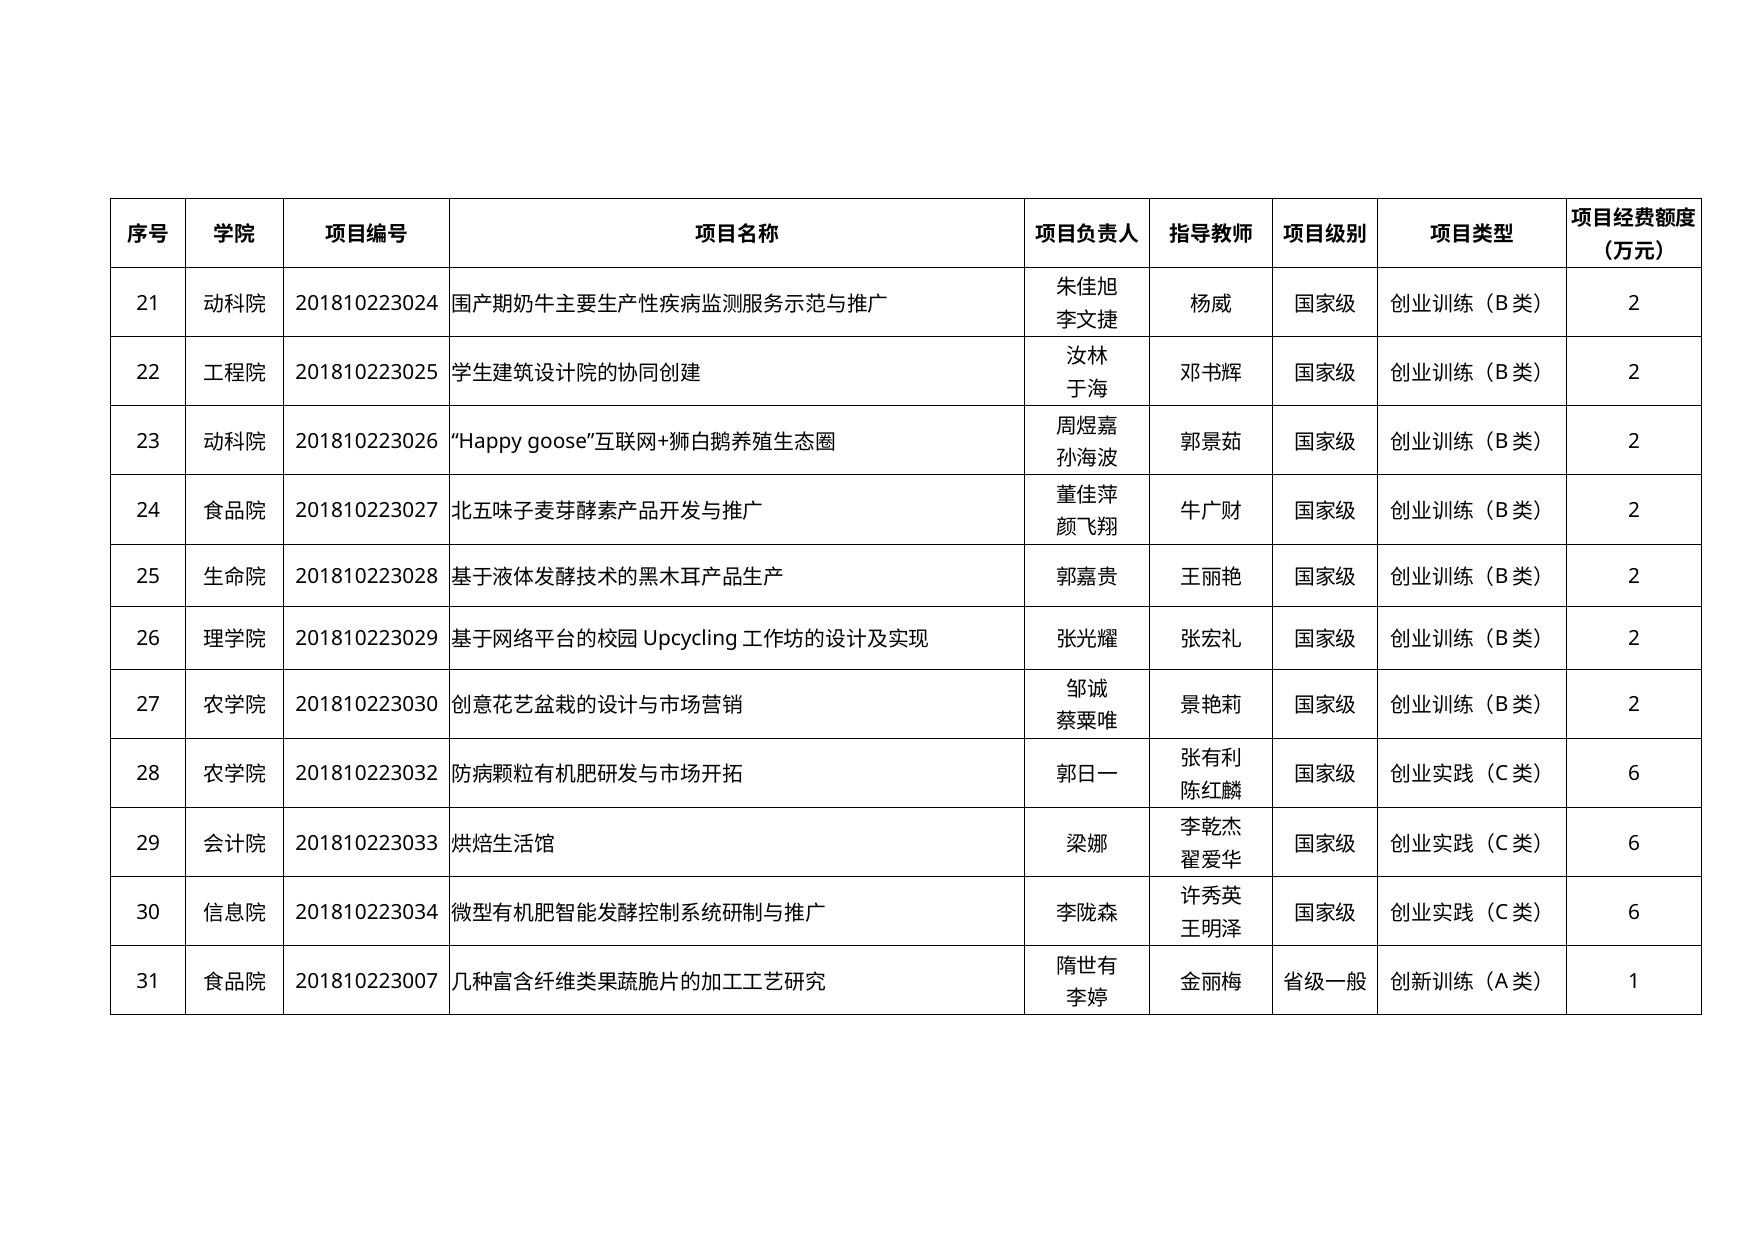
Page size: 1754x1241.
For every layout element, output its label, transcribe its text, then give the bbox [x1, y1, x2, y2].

table_cell 防病颗粒有机肥研发与市场开拓 [450, 739, 1024, 807]
table_cell 郭日一 [1025, 739, 1149, 807]
table_cell 国家级 [1273, 475, 1377, 543]
table_cell 基于网络平台的校园Upcycling工作坊的设计及实现 [450, 607, 1024, 668]
table_cell 张有利 陈红麟 [1150, 739, 1272, 807]
table_cell 29 [111, 808, 185, 876]
table_cell 国家级 [1273, 607, 1377, 668]
table_cell 理学院 [186, 607, 283, 668]
table_cell 生命院 [186, 545, 283, 606]
table_cell 朱佳旭 李文捷 [1025, 268, 1149, 336]
table_cell 201810223027 [284, 475, 449, 543]
table_cell 信息院 [186, 877, 283, 945]
table_cell 2 [1567, 406, 1701, 474]
table_cell 北五味子麦芽酵素产品开发与推广 [450, 475, 1024, 543]
table_cell 201810223032 [284, 739, 449, 807]
table_cell 隋世有 李婷 [1025, 946, 1149, 1014]
table_cell 郭嘉贵 [1025, 545, 1149, 606]
table_cell 国家级 [1273, 808, 1377, 876]
table_cell 李陇森 [1025, 877, 1149, 945]
table_cell 23 [111, 406, 185, 474]
table_cell 2 [1567, 337, 1701, 405]
table_cell 景艳莉 [1150, 670, 1272, 738]
table_cell 创业实践（C类） [1378, 877, 1566, 945]
table_cell 201810223034 [284, 877, 449, 945]
table_cell 201810223026 [284, 406, 449, 474]
table_cell 农学院 [186, 739, 283, 807]
table_cell 6 [1567, 739, 1701, 807]
table_cell 201810223007 [284, 946, 449, 1014]
table_cell 基于液体发酵技术的黑木耳产品生产 [450, 545, 1024, 606]
table_cell 创业训练（B类） [1378, 670, 1566, 738]
table_cell 22 [111, 337, 185, 405]
table_cell 几种富含纤维类果蔬脆片的加工工艺研究 [450, 946, 1024, 1014]
table_cell 创业实践（C类） [1378, 739, 1566, 807]
table_cell 工程院 [186, 337, 283, 405]
table_cell 31 [111, 946, 185, 1014]
table_cell 动科院 [186, 268, 283, 336]
table_cell 创意花艺盆栽的设计与市场营销 [450, 670, 1024, 738]
table_cell 28 [111, 739, 185, 807]
table_cell 创业实践（C类） [1378, 808, 1566, 876]
table_cell 动科院 [186, 406, 283, 474]
table_cell 项目经费额度（万元） [1567, 199, 1701, 267]
table_cell 2 [1567, 607, 1701, 668]
table_cell 创业训练（B类） [1378, 475, 1566, 543]
table_cell 国家级 [1273, 670, 1377, 738]
table_cell 201810223030 [284, 670, 449, 738]
table_cell 学院 [186, 199, 283, 267]
table_cell 农学院 [186, 670, 283, 738]
table_cell 郭景茹 [1150, 406, 1272, 474]
table_cell 梁娜 [1025, 808, 1149, 876]
table_cell 24 [111, 475, 185, 543]
table_cell 国家级 [1273, 268, 1377, 336]
table_cell 邓书辉 [1150, 337, 1272, 405]
table_cell 6 [1567, 877, 1701, 945]
table_cell 创业训练（B类） [1378, 268, 1566, 336]
table_cell 指导教师 [1150, 199, 1272, 267]
table_cell 26 [111, 607, 185, 668]
table_cell 201810223025 [284, 337, 449, 405]
table_cell 烘焙生活馆 [450, 808, 1024, 876]
table_cell 201810223028 [284, 545, 449, 606]
table_cell 创业训练（B类） [1378, 545, 1566, 606]
table_cell 会计院 [186, 808, 283, 876]
table_cell 省级一般 [1273, 946, 1377, 1014]
table_cell 创业训练（B类） [1378, 607, 1566, 668]
table_cell 30 [111, 877, 185, 945]
table_cell 21 [111, 268, 185, 336]
table_cell 学生建筑设计院的协同创建 [450, 337, 1024, 405]
table_cell 国家级 [1273, 877, 1377, 945]
table_cell 项目类型 [1378, 199, 1566, 267]
table_cell 邹诚 蔡粟唯 [1025, 670, 1149, 738]
table_cell 国家级 [1273, 545, 1377, 606]
table_cell 国家级 [1273, 337, 1377, 405]
table_cell 27 [111, 670, 185, 738]
table_cell 序号 [111, 199, 185, 267]
table_cell 创业训练（B类） [1378, 337, 1566, 405]
table_cell 食品院 [186, 475, 283, 543]
table_cell 董佳萍 颜飞翔 [1025, 475, 1149, 543]
table_cell 创新训练（A类） [1378, 946, 1566, 1014]
table_cell 2 [1567, 475, 1701, 543]
table_cell 201810223024 [284, 268, 449, 336]
table_cell 张宏礼 [1150, 607, 1272, 668]
table_cell 201810223029 [284, 607, 449, 668]
table_cell 2 [1567, 670, 1701, 738]
table_cell 李乾杰 翟爱华 [1150, 808, 1272, 876]
table_cell 汝林 于海 [1025, 337, 1149, 405]
table_cell 国家级 [1273, 739, 1377, 807]
table_cell 项目名称 [450, 199, 1024, 267]
table_cell 项目级别 [1273, 199, 1377, 267]
table_cell 许秀英 王明泽 [1150, 877, 1272, 945]
table_cell 25 [111, 545, 185, 606]
table_cell 杨威 [1150, 268, 1272, 336]
table_cell 金丽梅 [1150, 946, 1272, 1014]
table_cell 张光耀 [1025, 607, 1149, 668]
table_cell 2 [1567, 268, 1701, 336]
table_cell 6 [1567, 808, 1701, 876]
table_cell “Happy goose”互联网+狮白鹅养殖生态圈 [450, 406, 1024, 474]
table_cell 1 [1567, 946, 1701, 1014]
table_cell 项目编号 [284, 199, 449, 267]
table_cell 创业训练（B类） [1378, 406, 1566, 474]
table_cell 食品院 [186, 946, 283, 1014]
table_cell 牛广财 [1150, 475, 1272, 543]
table_cell 微型有机肥智能发酵控制系统研制与推广 [450, 877, 1024, 945]
table_cell 围产期奶牛主要生产性疾病监测服务示范与推广 [450, 268, 1024, 336]
table_cell 国家级 [1273, 406, 1377, 474]
table_cell 201810223033 [284, 808, 449, 876]
table_cell 周煜嘉 孙海波 [1025, 406, 1149, 474]
table_cell 项目负责人 [1025, 199, 1149, 267]
table_cell 2 [1567, 545, 1701, 606]
table_cell 王丽艳 [1150, 545, 1272, 606]
